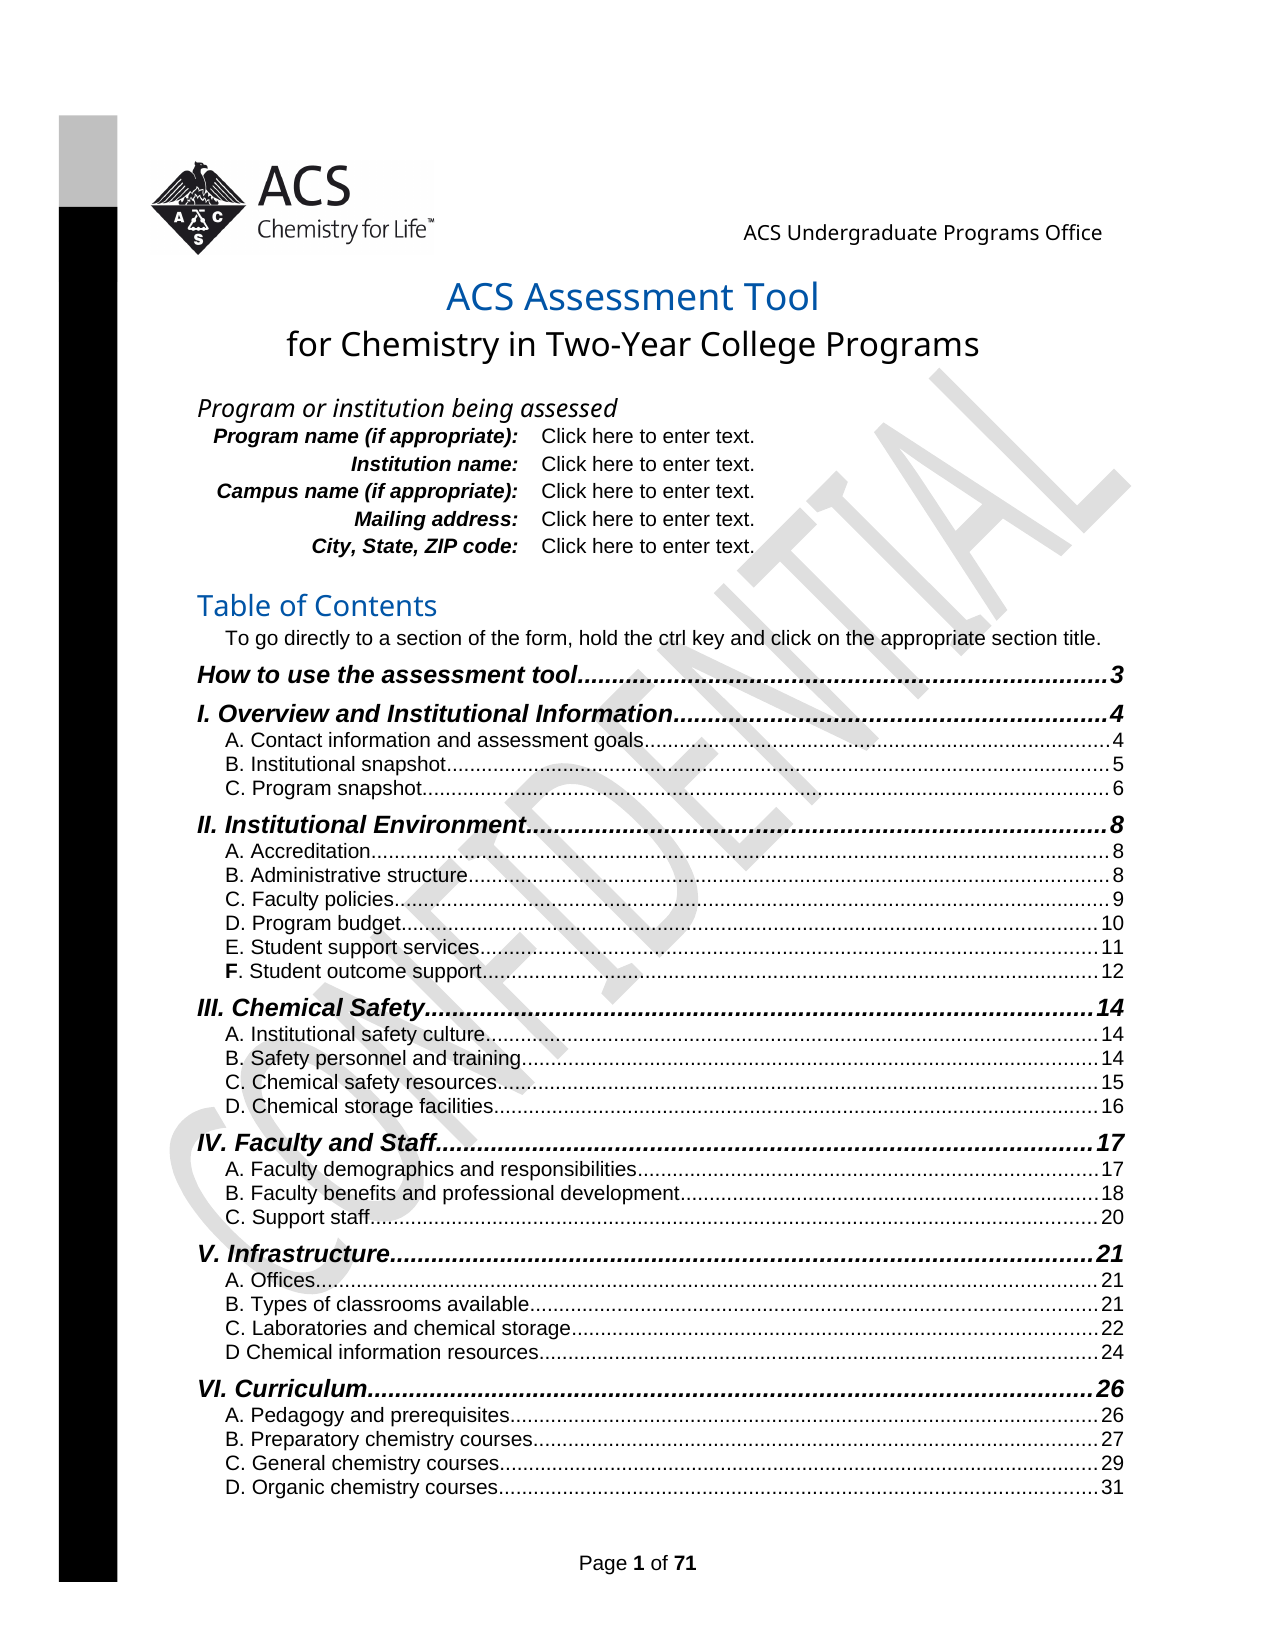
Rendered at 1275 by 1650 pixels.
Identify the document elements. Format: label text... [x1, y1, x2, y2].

subtitle Program or institution being assessed [150, 390, 1125, 424]
text B. Preparatory chemistry courses 27 [171, 1427, 1125, 1451]
text C. Chemical safety resources 15 [171, 1069, 1125, 1093]
text I. Overview and Institutional Information 4 [150, 699, 1125, 728]
text VI. Curriculum 26 [150, 1374, 1125, 1403]
table_header Program name (if appropriate): [197, 424, 530, 452]
text A. Contact information and assessment goals 4 [171, 728, 1125, 752]
text How to use the assessment tool 3 [150, 660, 1125, 688]
table_cell Mailing address: [197, 507, 530, 534]
text B. Institutional snapshot 5 [171, 752, 1125, 776]
text B. Safety personnel and training 14 [171, 1046, 1125, 1069]
text D. Program budget 10 [171, 911, 1125, 934]
text C. Support staff 20 [171, 1204, 1125, 1228]
text A. Offices 21 [171, 1268, 1125, 1292]
text A. Pedagogy and prerequisites 26 [171, 1403, 1125, 1427]
subtitle for Chemistry in Two-Year College Programs [150, 321, 1116, 366]
text B. Administrative structure 8 [171, 863, 1125, 887]
text D. Chemical storage facilities 16 [171, 1093, 1125, 1117]
table_cell Campus name (if appropriate): [197, 479, 530, 507]
text D Chemical information resources 24 [171, 1339, 1125, 1363]
text C. General chemistry courses 29 [171, 1451, 1125, 1474]
text F. Student outcome support 12 [171, 958, 1125, 982]
text C. Program snapshot 6 [171, 776, 1125, 799]
text E. Student support services 11 [171, 934, 1125, 958]
text To go directly to a section of the form, hold the ctrl key and click on the appropriate section title. [171, 625, 1125, 649]
text V. Infrastructure 21 [150, 1239, 1125, 1268]
subtitle Table of Contents [150, 586, 1125, 625]
text A. Accreditation 8 [171, 839, 1125, 863]
text II. Institutional Environment 8 [150, 810, 1125, 839]
text C. Laboratories and chemical storage 22 [171, 1316, 1125, 1339]
table_cell City, State, ZIP code: [197, 534, 530, 562]
text B. Types of classrooms available 21 [171, 1292, 1125, 1316]
text D. Organic chemistry courses 31 [171, 1474, 1125, 1498]
text C. Faculty policies 9 [171, 887, 1125, 911]
text IV. Faculty and Staff 17 [150, 1128, 1125, 1157]
text B. Faculty benefits and professional development 18 [171, 1181, 1125, 1204]
subtitle ACS Assessment Tool [150, 270, 1116, 321]
picture [150, 160, 435, 255]
text III. Chemical Safety 14 [150, 993, 1125, 1022]
text A. Institutional safety culture 14 [171, 1022, 1125, 1046]
text A. Faculty demographics and responsibilities 17 [171, 1157, 1125, 1181]
table_cell Institution name: [197, 452, 530, 479]
